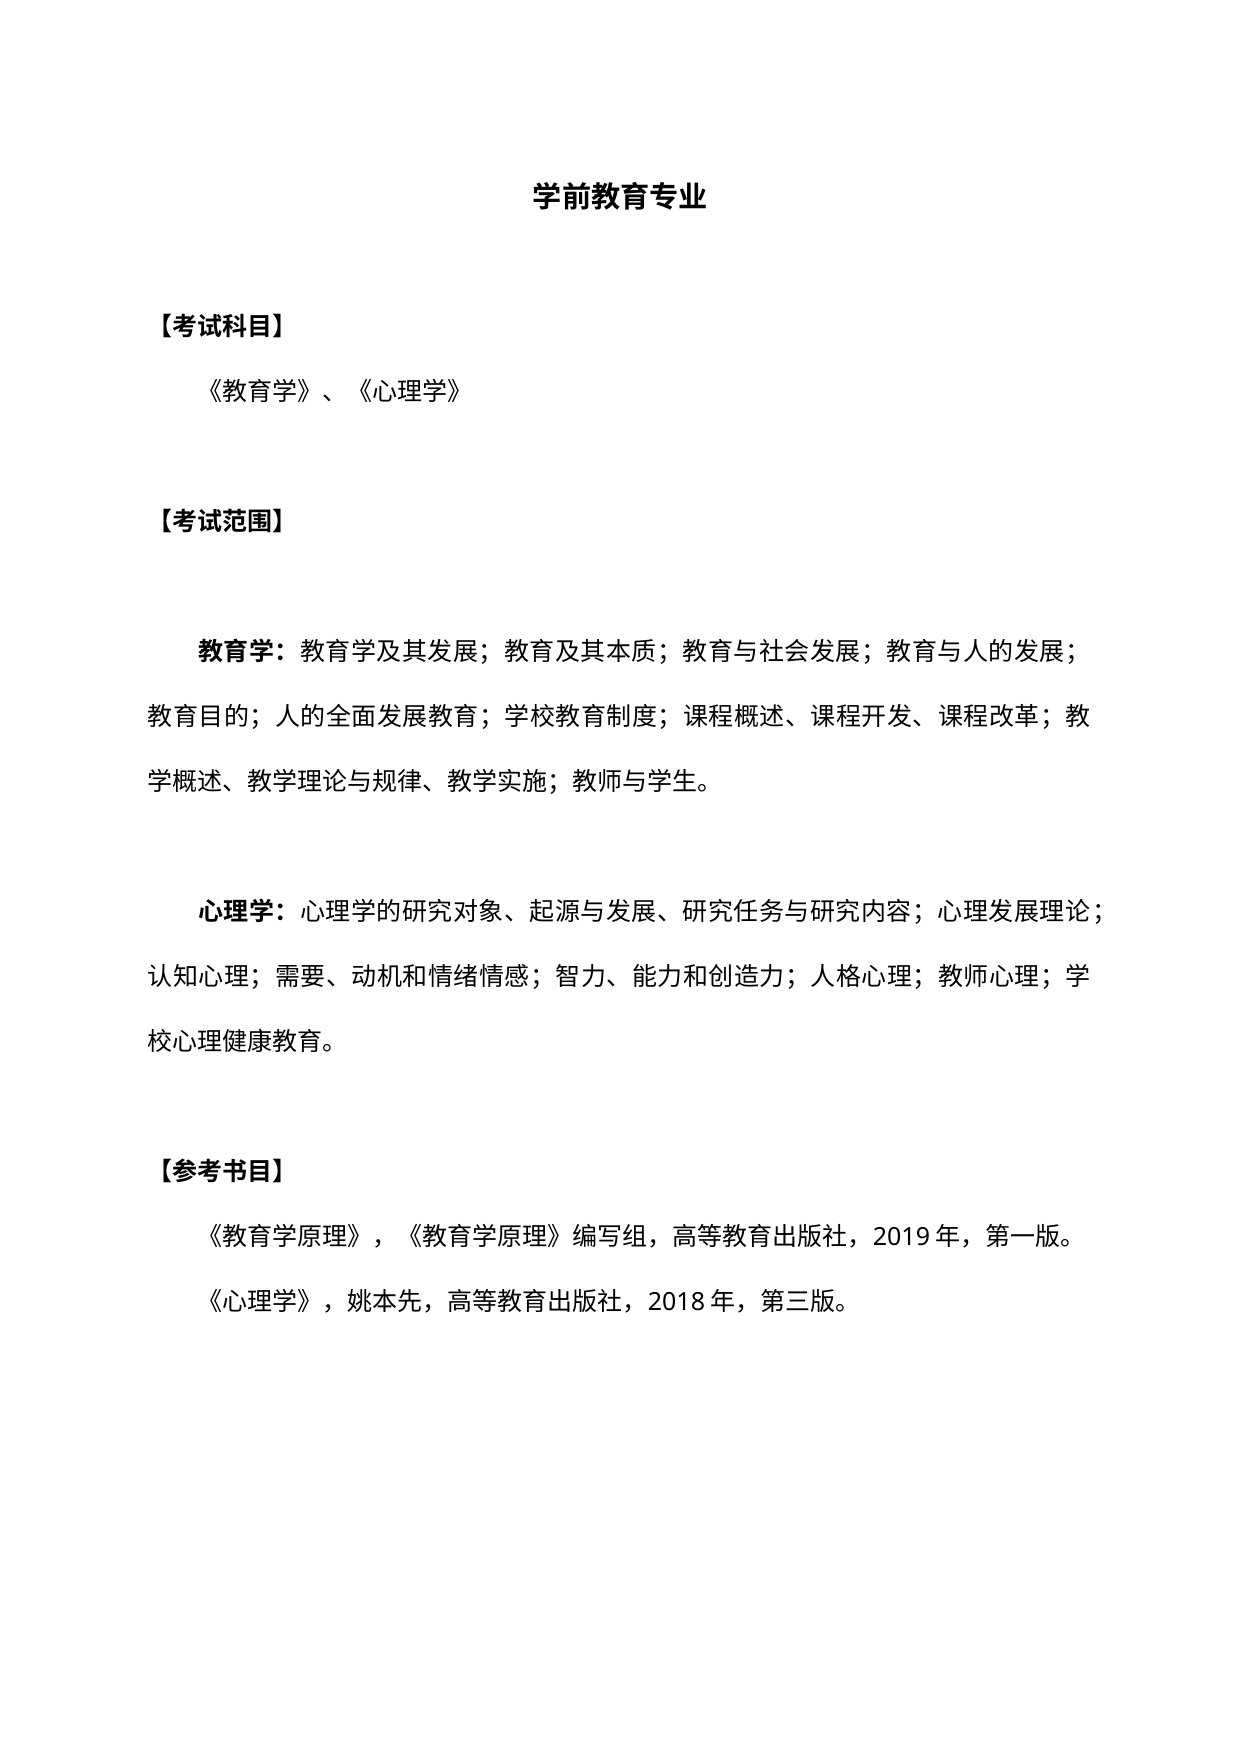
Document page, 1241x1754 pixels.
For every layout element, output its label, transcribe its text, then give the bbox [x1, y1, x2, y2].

text 【参考书目】 [148, 1137, 1093, 1202]
text 《教育学》、《心理学》 [148, 357, 1093, 422]
text 教育学：教育学及其发展；教育及其本质；教育与社会发展；教育与人的发展；教育目的；人的全面发展教育；学校教育制度；课程概述、课程开发、课程改革；教学概述、教学理论与规律、教学实施；教师与学生。 [148, 617, 1093, 812]
text 《心理学》，姚本先，高等教育出版社，2018年，第三版。 [148, 1267, 1093, 1332]
text 心理学：心理学的研究对象、起源与发展、研究任务与研究内容；心理发展理论；认知心理；需要、动机和情绪情感；智力、能力和创造力；人格心理；教师心理；学校心理健康教育。 [148, 877, 1093, 1072]
text 【考试科目】 [148, 292, 1093, 357]
text 《教育学原理》，《教育学原理》编写组，高等教育出版社，2019年，第一版。 [148, 1202, 1093, 1267]
text 学前教育专业 [148, 162, 1093, 227]
text 【考试范围】 [148, 487, 1093, 552]
